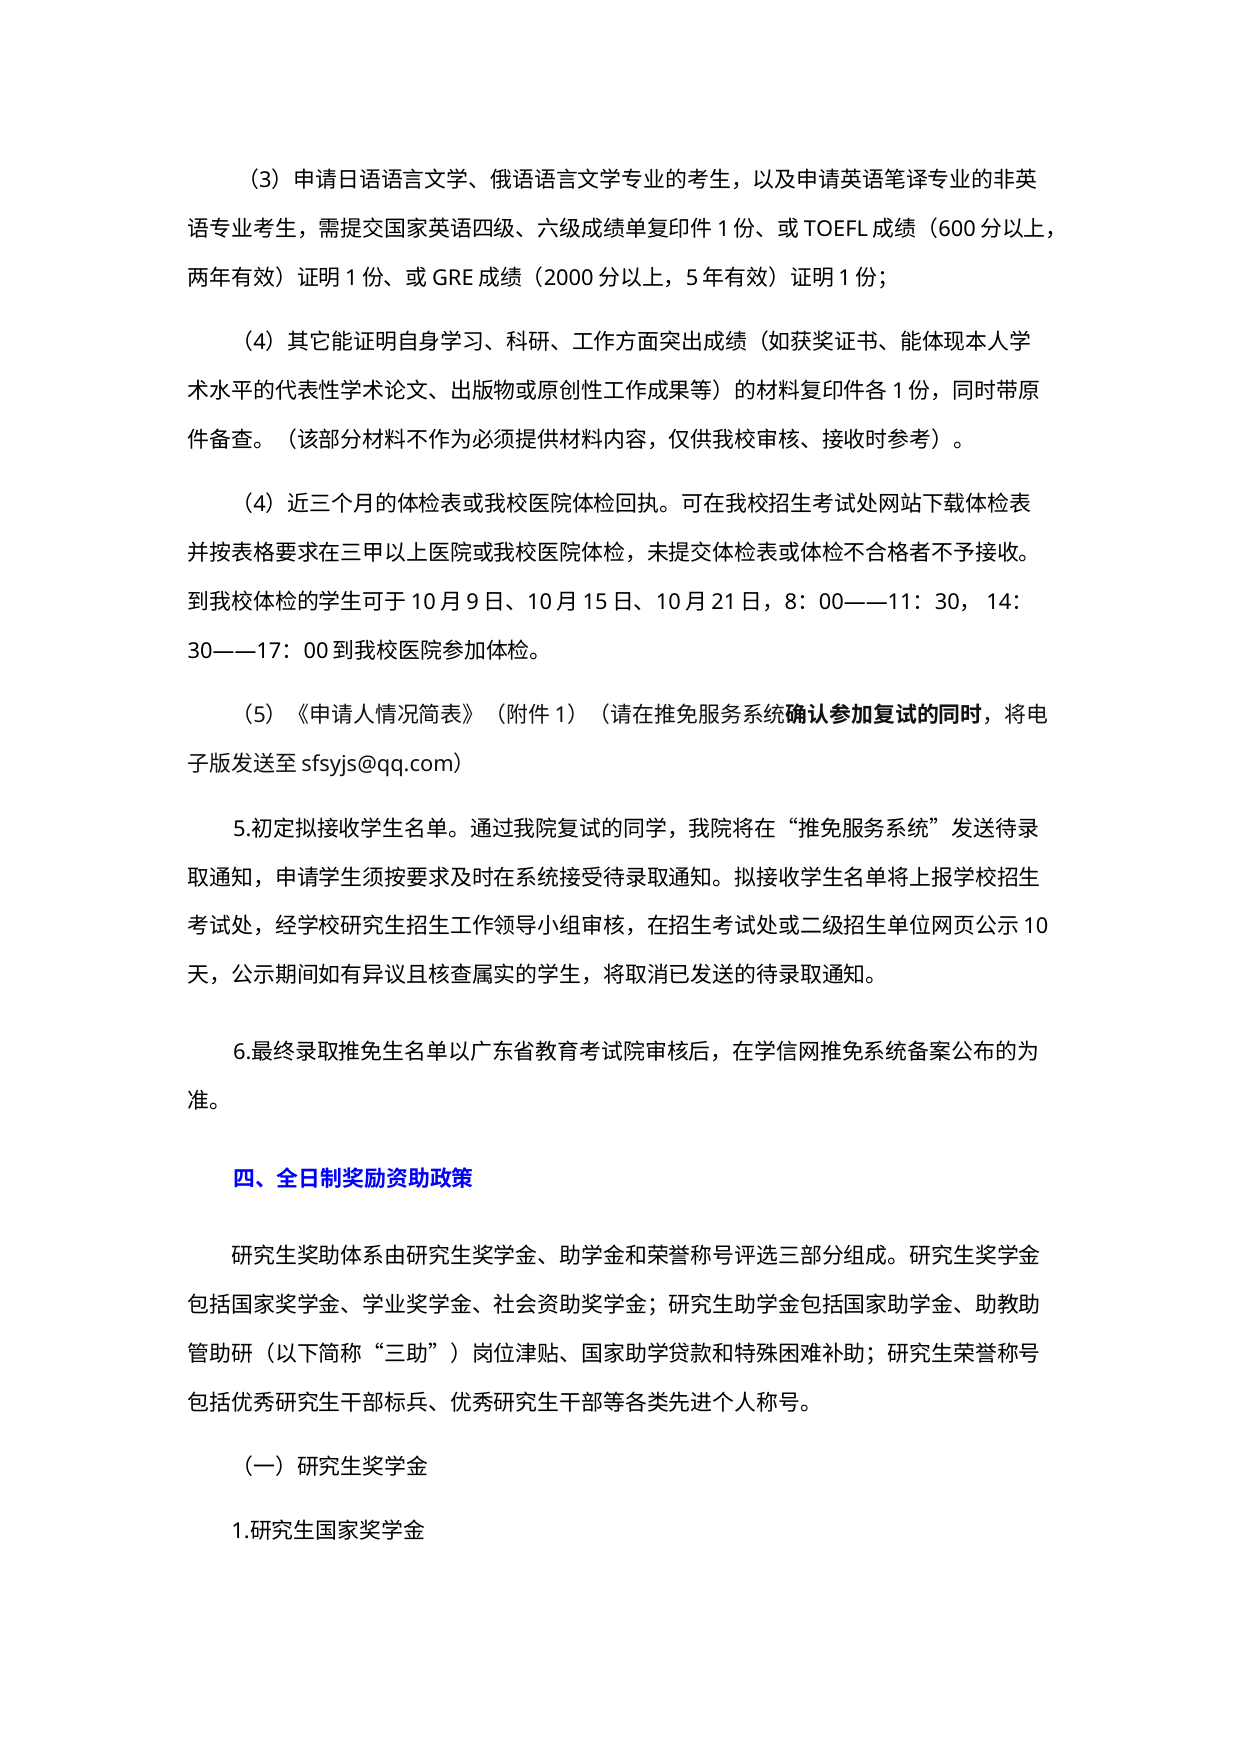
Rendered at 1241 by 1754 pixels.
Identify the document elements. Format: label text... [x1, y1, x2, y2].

text （4）近三个月的体检表或我校医院体检回执。可在我校招生考试处网站下载体检表并按表格要求在三甲以上医院或我校医院体检，未提交体检表或体检不合格者不予接收。到我校体检的学生可于10月9日、10月15日、10月21日，8：00——11：30， 14：30——17：00到我校医院参加体检。 [187, 486, 1053, 665]
text 1.研究生国家奖学金 [187, 1513, 1053, 1546]
text （一）研究生奖学金 [187, 1449, 1053, 1481]
text 6.最终录取推免生名单以广东省教育考试院审核后，在学信网推免系统备案公布的为准。 [187, 1034, 1053, 1115]
text （3）申请日语语言文学、俄语语言文学专业的考生，以及申请英语笔译专业的非英语专业考生，需提交国家英语四级、六级成绩单复印件1份、或TOEFL成绩（600分以上，两年有效）证明1份、或GRE成绩（2000分以上，5年有效）证明1份； [187, 162, 1053, 292]
text 四、全日制奖励资助政策 [187, 1160, 1053, 1193]
text 研究生奖助体系由研究生奖学金、助学金和荣誉称号评选三部分组成。研究生奖学金包括国家奖学金、学业奖学金、社会资助奖学金；研究生助学金包括国家助学金、助教助管助研（以下简称“三助”）岗位津贴、国家助学贷款和特殊困难补助；研究生荣誉称号包括优秀研究生干部标兵、优秀研究生干部等各类先进个人称号。 [187, 1238, 1053, 1417]
text （5）《申请人情况简表》（附件1）（请在推免服务系统确认参加复试的同时，将电子版发送至sfsyjs@qq.com） [187, 697, 1053, 778]
text 5.初定拟接收学生名单。通过我院复试的同学，我院将在“推免服务系统”发送待录取通知，申请学生须按要求及时在系统接受待录取通知。拟接收学生名单将上报学校招生考试处，经学校研究生招生工作领导小组审核，在招生考试处或二级招生单位网页公示10天，公示期间如有异议且核查属实的学生，将取消已发送的待录取通知。 [187, 810, 1053, 989]
text （4）其它能证明自身学习、科研、工作方面突出成绩（如获奖证书、能体现本人学术水平的代表性学术论文、出版物或原创性工作成果等）的材料复印件各1份，同时带原件备查。（该部分材料不作为必须提供材料内容，仅供我校审核、接收时参考）。 [187, 324, 1053, 454]
